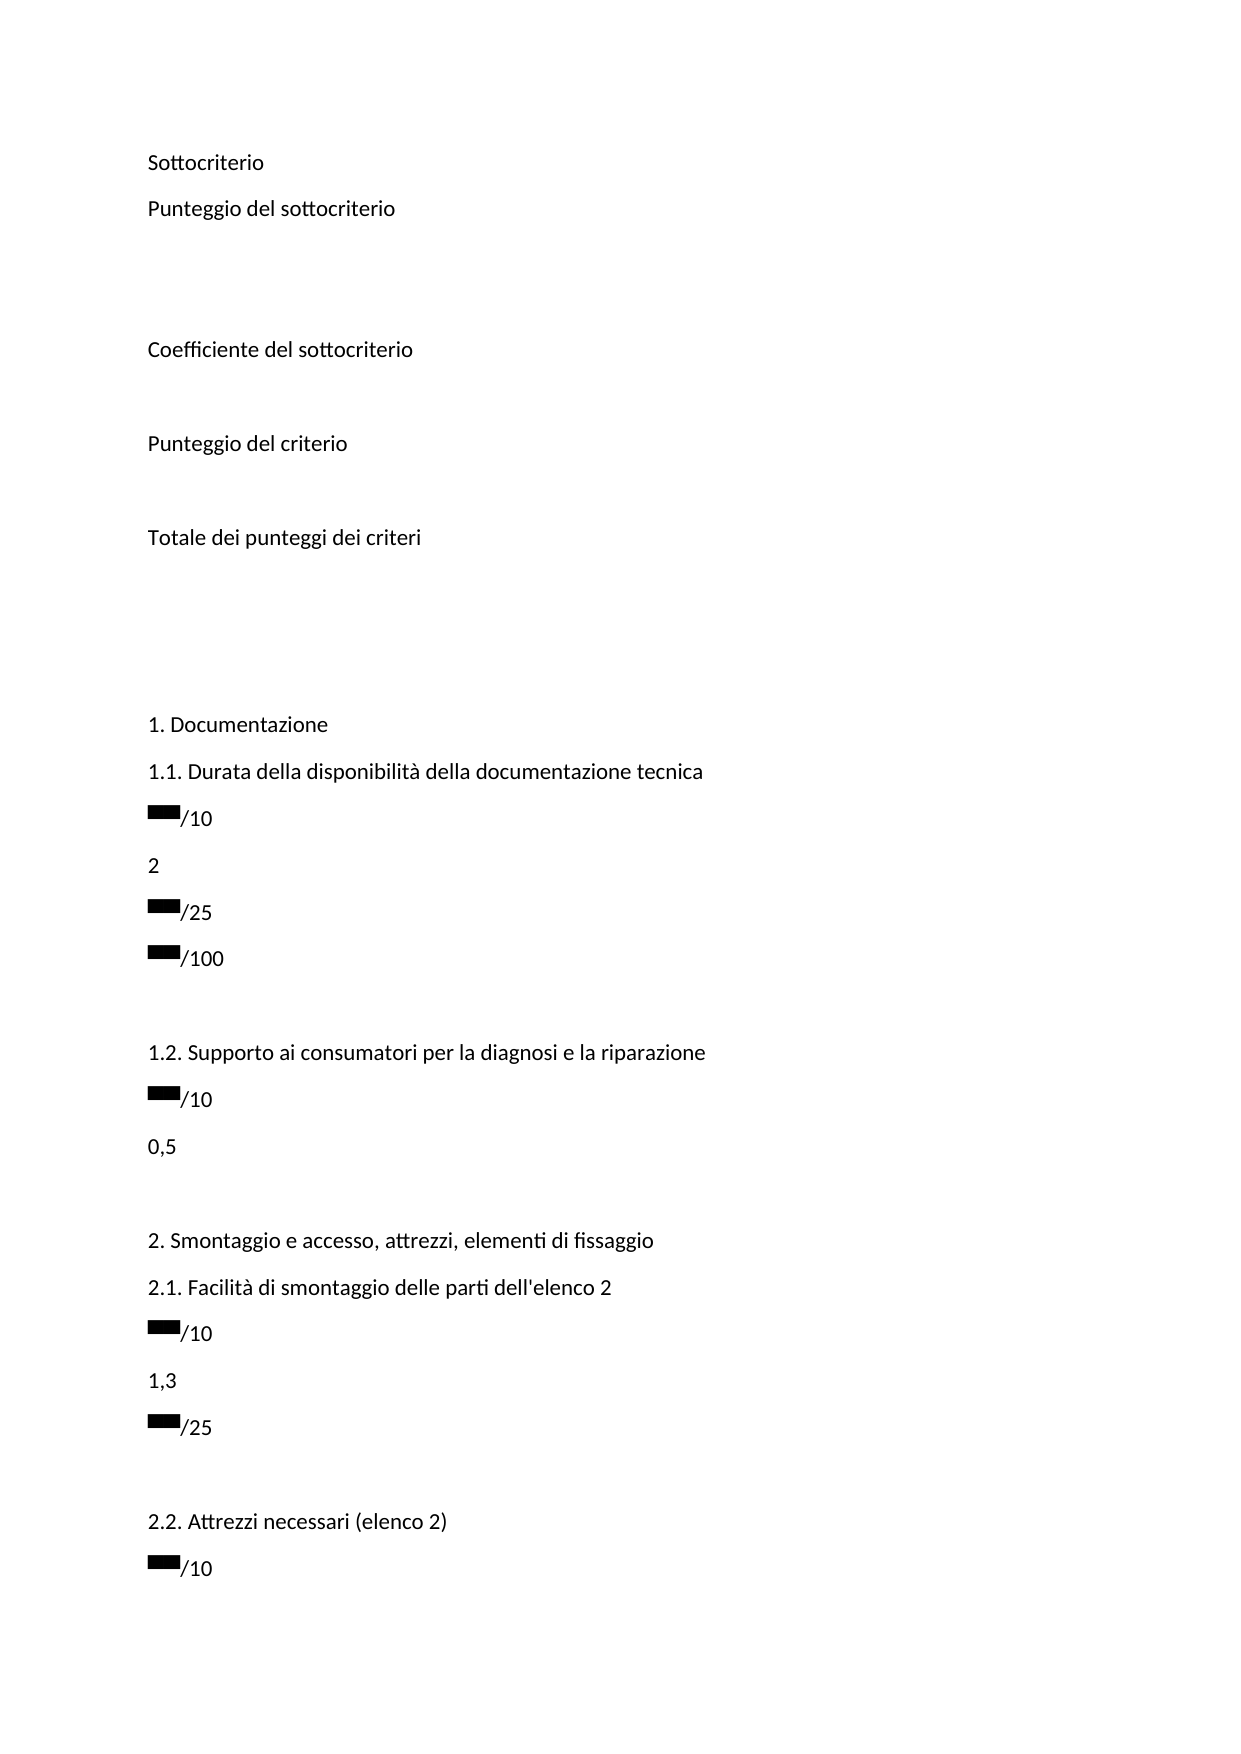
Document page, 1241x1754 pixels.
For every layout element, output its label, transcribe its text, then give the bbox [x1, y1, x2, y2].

text 1,3 [148, 1366, 1093, 1394]
text Sottocriterio [148, 148, 1093, 176]
text Punteggio del sottocriterio [148, 194, 1093, 222]
text ▀▀/100 [148, 944, 1093, 972]
text 2.2. Attrezzi necessari (elenco 2) [148, 1507, 1093, 1535]
text Punteggio del criterio [148, 429, 1093, 457]
text 2. Smontaggio e accesso, attrezzi, elementi di fissaggio [148, 1226, 1093, 1254]
text Totale dei punteggi dei criteri [148, 523, 1093, 551]
text 0,5 [148, 1132, 1093, 1160]
text 2.1. Facilità di smontaggio delle parti dell'elenco 2 [148, 1273, 1093, 1301]
text ▀▀/25 [148, 1413, 1093, 1441]
text ▀▀/10 [148, 1554, 1093, 1582]
text ▀▀/10 [148, 1085, 1093, 1113]
text Coefficiente del sottocriterio [148, 335, 1093, 363]
text 1.1. Durata della disponibilità della documentazione tecnica [148, 757, 1093, 785]
text 1. Documentazione [148, 710, 1093, 738]
text ▀▀/10 [148, 1319, 1093, 1347]
text ▀▀/10 [148, 804, 1093, 832]
text 2 [148, 851, 1093, 879]
text ▀▀/25 [148, 898, 1093, 926]
text 1.2. Supporto ai consumatori per la diagnosi e la riparazione [148, 1038, 1093, 1066]
